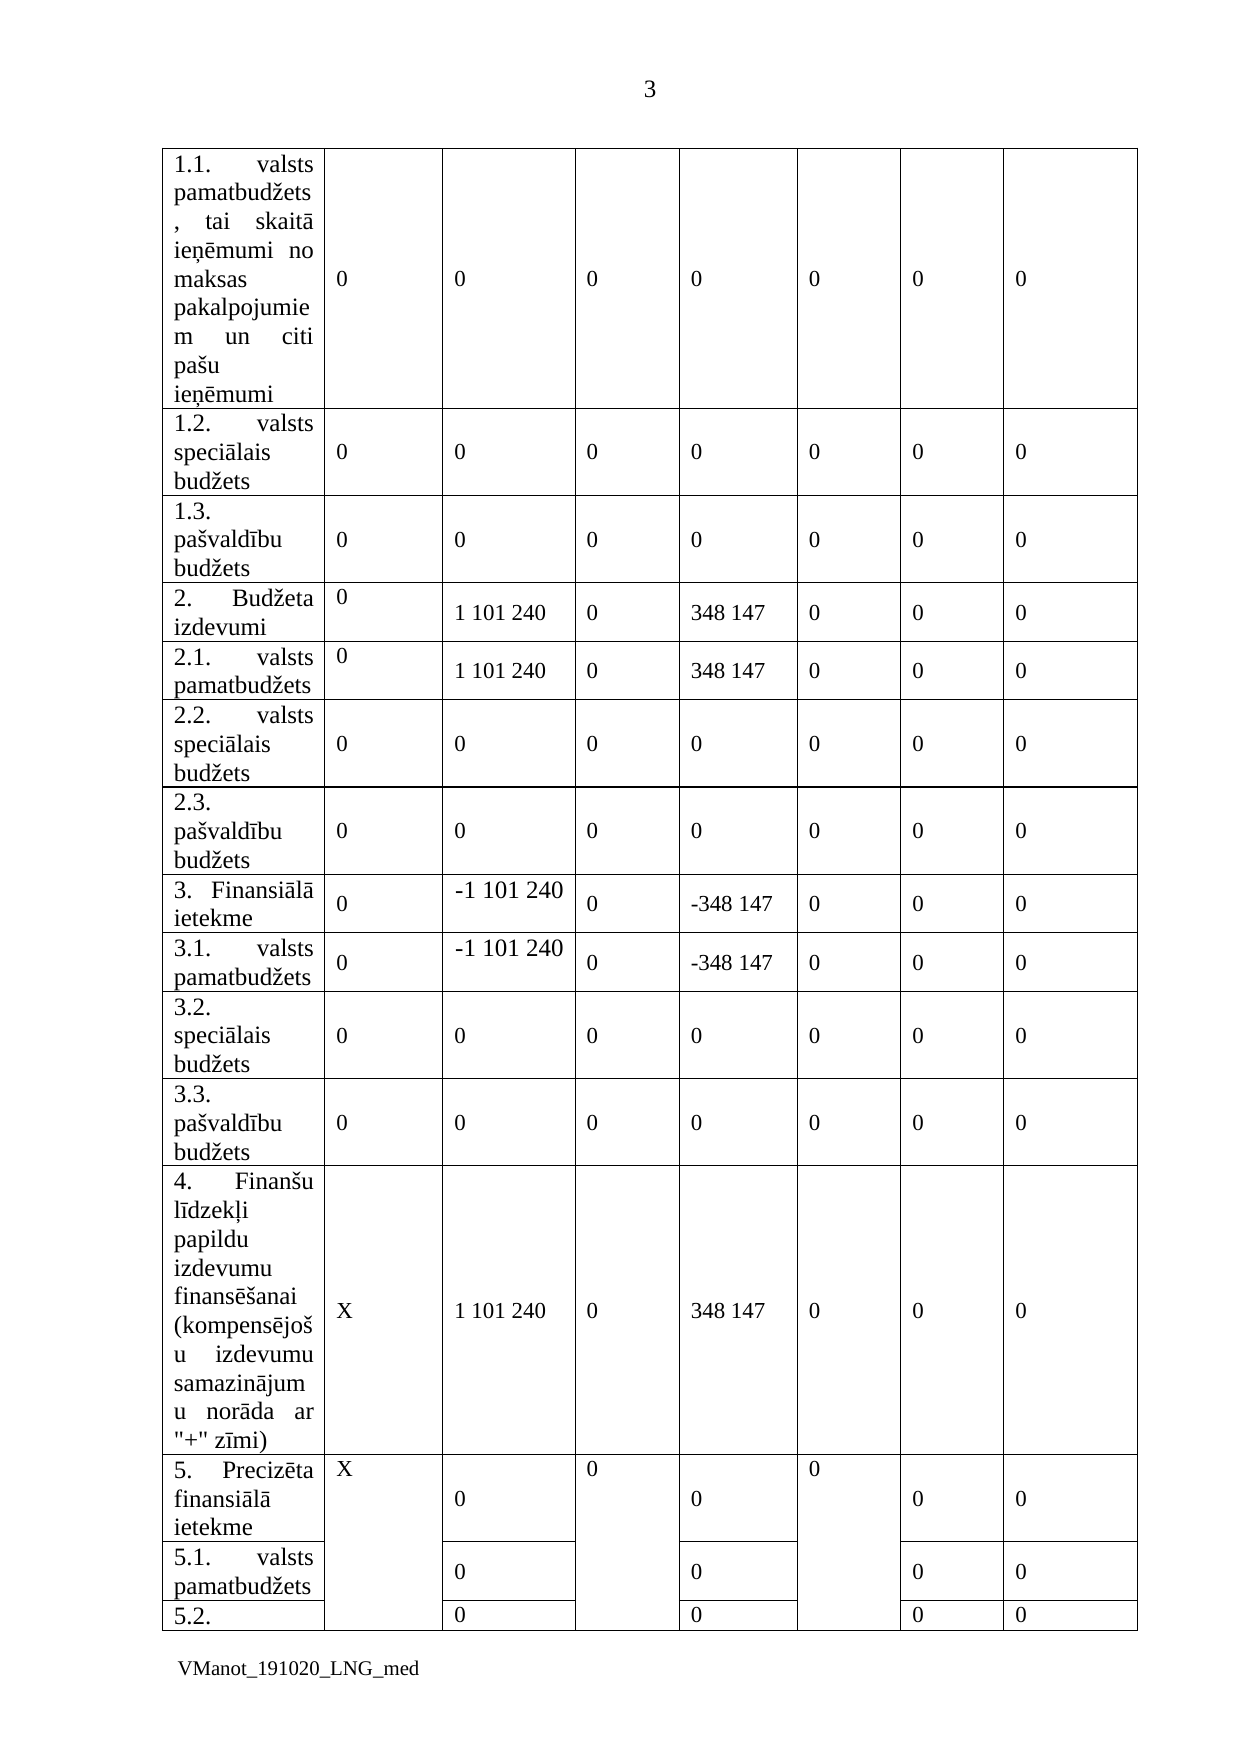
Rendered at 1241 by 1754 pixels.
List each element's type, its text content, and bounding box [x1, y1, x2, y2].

table_cell 0 [576, 1079, 679, 1165]
table_cell 0 [798, 642, 900, 699]
table_cell 0 [680, 1455, 797, 1541]
table_cell 0 [901, 788, 1003, 874]
table_cell 0 [1004, 1601, 1137, 1629]
table_cell 1 101 240 [443, 642, 575, 699]
table_cell 0 [901, 1601, 1003, 1629]
table_cell 0 [901, 700, 1003, 786]
table_cell 0 [443, 149, 575, 407]
table_cell 0 [1004, 642, 1137, 699]
table_cell 2.2. valsts speciālais budžets [163, 700, 324, 786]
table_cell 0 [1004, 933, 1137, 991]
table_cell 0 [680, 1542, 797, 1600]
table_cell 0 [1004, 1455, 1137, 1541]
table_cell 0 [1004, 700, 1137, 786]
table_cell -348 147 [680, 875, 797, 932]
table_cell 0 [798, 1166, 900, 1454]
table_cell 0 [325, 933, 442, 991]
table_cell 0 [798, 149, 900, 407]
table_cell 0 [443, 1601, 575, 1629]
table_cell 0 [325, 642, 442, 699]
table_cell 0 [576, 149, 679, 407]
table_cell 0 [901, 409, 1003, 495]
table_cell 2. Budžeta izdevumi [163, 583, 324, 641]
table_cell 0 [798, 700, 900, 786]
table_cell 348 147 [680, 642, 797, 699]
table_cell 3. Finansiālā ietekme [163, 875, 324, 932]
table_cell 0 [1004, 583, 1137, 641]
table_cell 0 [680, 496, 797, 582]
table_cell 0 [576, 409, 679, 495]
table_cell 0 [443, 700, 575, 786]
table_cell 4. Finanšu līdzekļi papildu izdevumu finansēšanai (kompensējošu izdevumu samazinājumu norāda ar "+" zīmi) [163, 1166, 324, 1454]
table_cell 3.3. pašvaldību budžets [163, 1079, 324, 1165]
table_cell 0 [325, 409, 442, 495]
table_cell 0 [443, 1079, 575, 1165]
table_cell 0 [325, 149, 442, 407]
table_cell 5. Precizēta finansiālā ietekme [163, 1455, 324, 1541]
table_cell 0 [798, 788, 900, 874]
table_cell 0 [576, 1166, 679, 1454]
table_cell 0 [443, 788, 575, 874]
table_cell 0 [1004, 875, 1137, 932]
table_cell 0 [798, 583, 900, 641]
table_cell 348 147 [680, 1166, 797, 1454]
table_cell 0 [798, 992, 900, 1078]
table_cell 0 [798, 875, 900, 932]
table_cell 0 [1004, 1079, 1137, 1165]
table_cell 1 101 240 [443, 1166, 575, 1454]
table_cell 0 [576, 700, 679, 786]
table_cell 0 [901, 875, 1003, 932]
table_cell 0 [901, 1542, 1003, 1600]
table_cell 0 [901, 992, 1003, 1078]
table_cell 0 [1004, 149, 1137, 407]
table_cell 0 [798, 409, 900, 495]
table_cell 0 [680, 700, 797, 786]
table_cell 0 [1004, 788, 1137, 874]
table_cell 0 [1004, 409, 1137, 495]
table_cell 0 [798, 933, 900, 991]
table_cell 1.3. pašvaldību budžets [163, 496, 324, 582]
table_cell 0 [325, 583, 442, 641]
table_cell 0 [901, 149, 1003, 407]
table_cell 0 [680, 149, 797, 407]
table_cell 0 [443, 1455, 575, 1541]
table_cell 0 [680, 992, 797, 1078]
table_cell -1 101 240 [443, 933, 575, 991]
table_cell 0 [901, 933, 1003, 991]
table_cell 348 147 [680, 583, 797, 641]
table_cell 0 [576, 1455, 679, 1629]
table_cell 0 [576, 992, 679, 1078]
table_cell 0 [680, 1601, 797, 1629]
table_cell 0 [901, 1079, 1003, 1165]
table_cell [163, 1601, 324, 1629]
table_cell 2.1. valsts pamatbudžets [163, 642, 324, 699]
table_cell 0 [325, 992, 442, 1078]
table_cell 0 [325, 875, 442, 932]
table_cell 0 [901, 1455, 1003, 1541]
table_cell 0 [576, 933, 679, 991]
table_cell 0 [798, 496, 900, 582]
table_cell 5.1. valsts pamatbudžets [163, 1542, 324, 1600]
table_cell 0 [325, 788, 442, 874]
table_cell 0 [443, 1542, 575, 1600]
table_cell 0 [325, 1079, 442, 1165]
table_cell 2.3. pašvaldību budžets [163, 788, 324, 874]
table_cell 1.1. valsts pamatbudžets, tai skaitā ieņēmumi no maksas pakalpojumiem un citi pašu ieņēmumi [163, 149, 324, 407]
table_cell 0 [1004, 992, 1137, 1078]
table_cell 0 [680, 1079, 797, 1165]
table_cell 0 [325, 700, 442, 786]
table_cell 0 [325, 496, 442, 582]
table_cell 3.2. speciālais budžets [163, 992, 324, 1078]
table_cell 0 [1004, 496, 1137, 582]
table_cell 0 [576, 496, 679, 582]
table_cell 0 [901, 583, 1003, 641]
table_cell 0 [680, 409, 797, 495]
table_cell 0 [576, 642, 679, 699]
table_cell 3.1. valsts pamatbudžets [163, 933, 324, 991]
table_cell 0 [680, 788, 797, 874]
table_cell 1.2. valsts speciālais budžets [163, 409, 324, 495]
table_cell 0 [443, 496, 575, 582]
table_cell -348 147 [680, 933, 797, 991]
table_cell -1 101 240 [443, 875, 575, 932]
table_cell 0 [798, 1455, 900, 1629]
table_cell X [325, 1455, 442, 1629]
table_cell 0 [576, 583, 679, 641]
table_cell 1 101 240 [443, 583, 575, 641]
table_cell 0 [901, 642, 1003, 699]
table_cell 0 [901, 496, 1003, 582]
table_cell 0 [798, 1079, 900, 1165]
table_cell 0 [1004, 1542, 1137, 1600]
table_cell 0 [443, 992, 575, 1078]
table_cell 0 [576, 788, 679, 874]
table_cell 0 [1004, 1166, 1137, 1454]
table_cell X [325, 1166, 442, 1454]
table_cell 0 [576, 875, 679, 932]
table_cell 0 [443, 409, 575, 495]
table_cell 0 [901, 1166, 1003, 1454]
